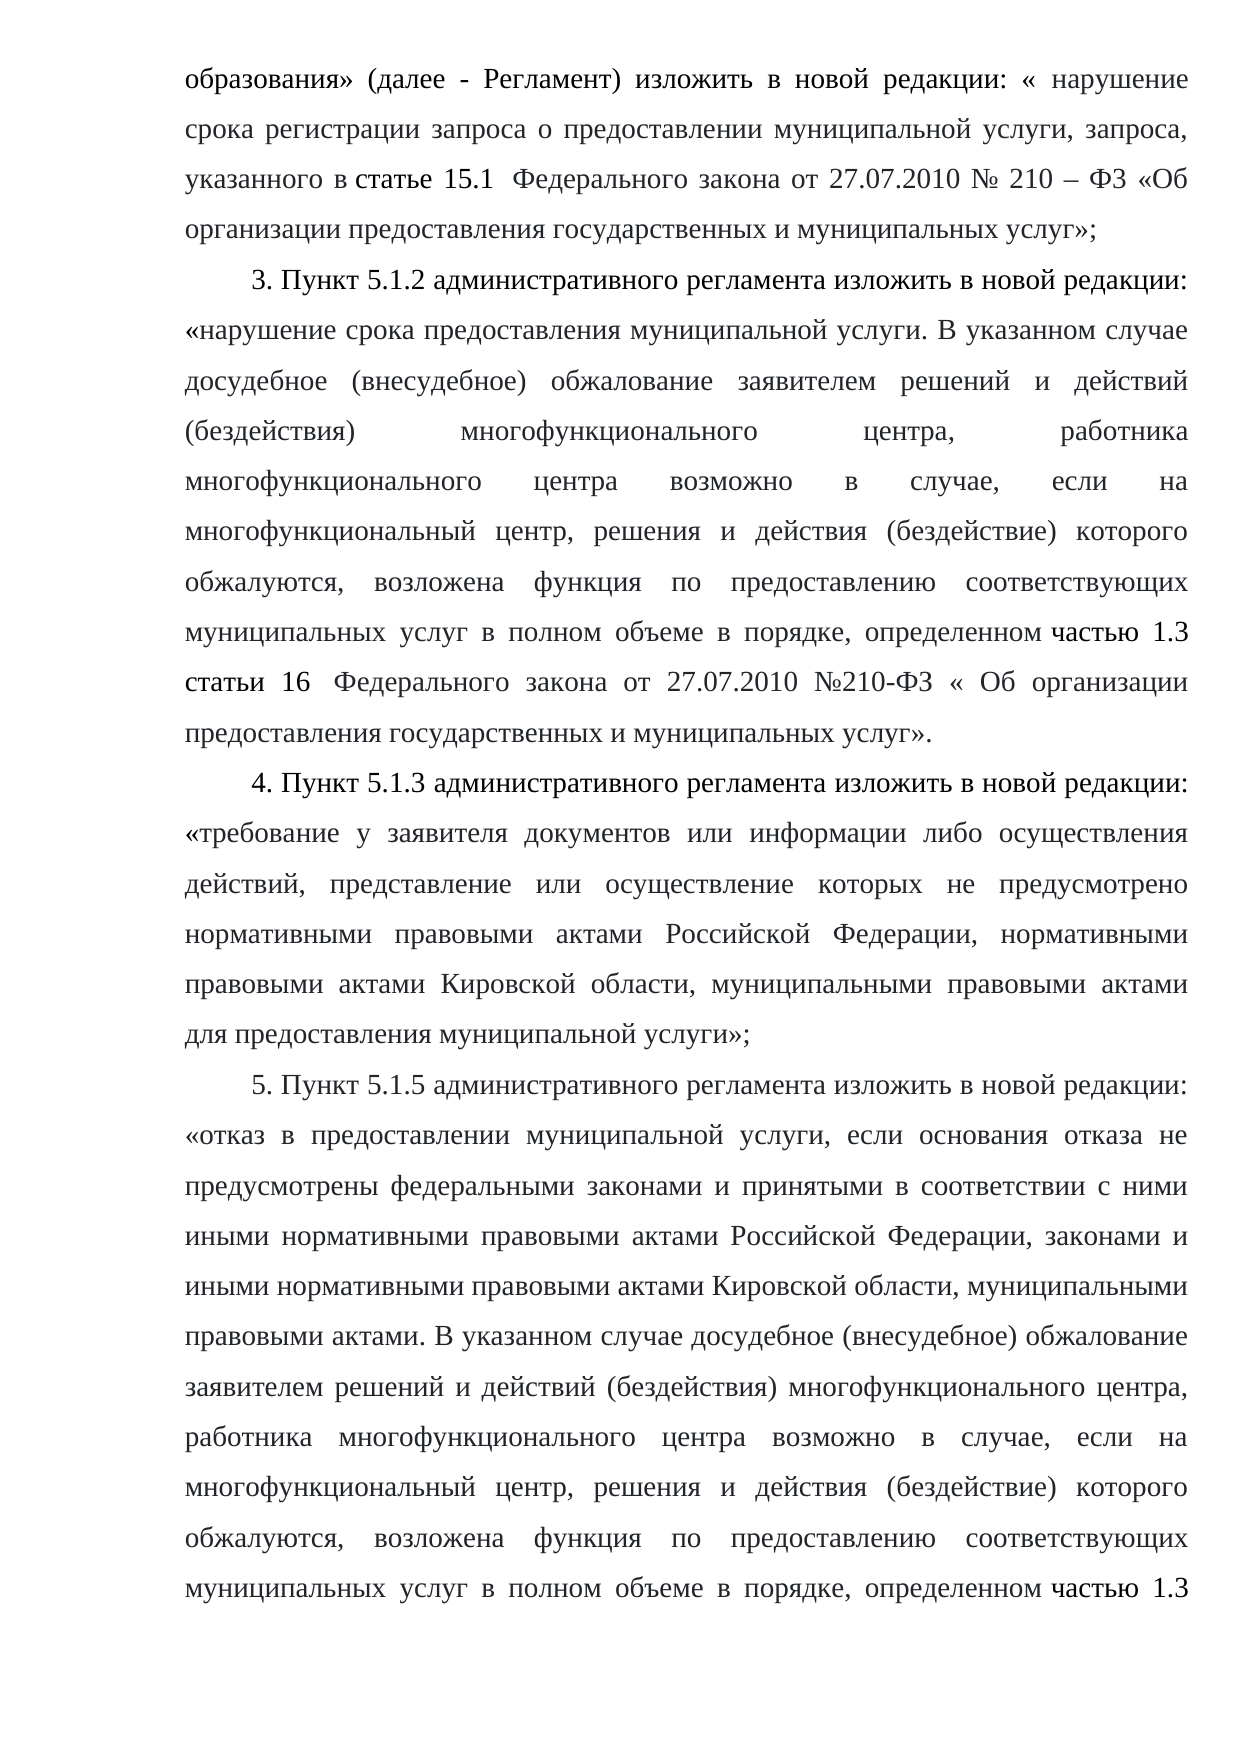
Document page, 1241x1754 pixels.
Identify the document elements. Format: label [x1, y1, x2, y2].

table_cell [177, 59, 1196, 1604]
